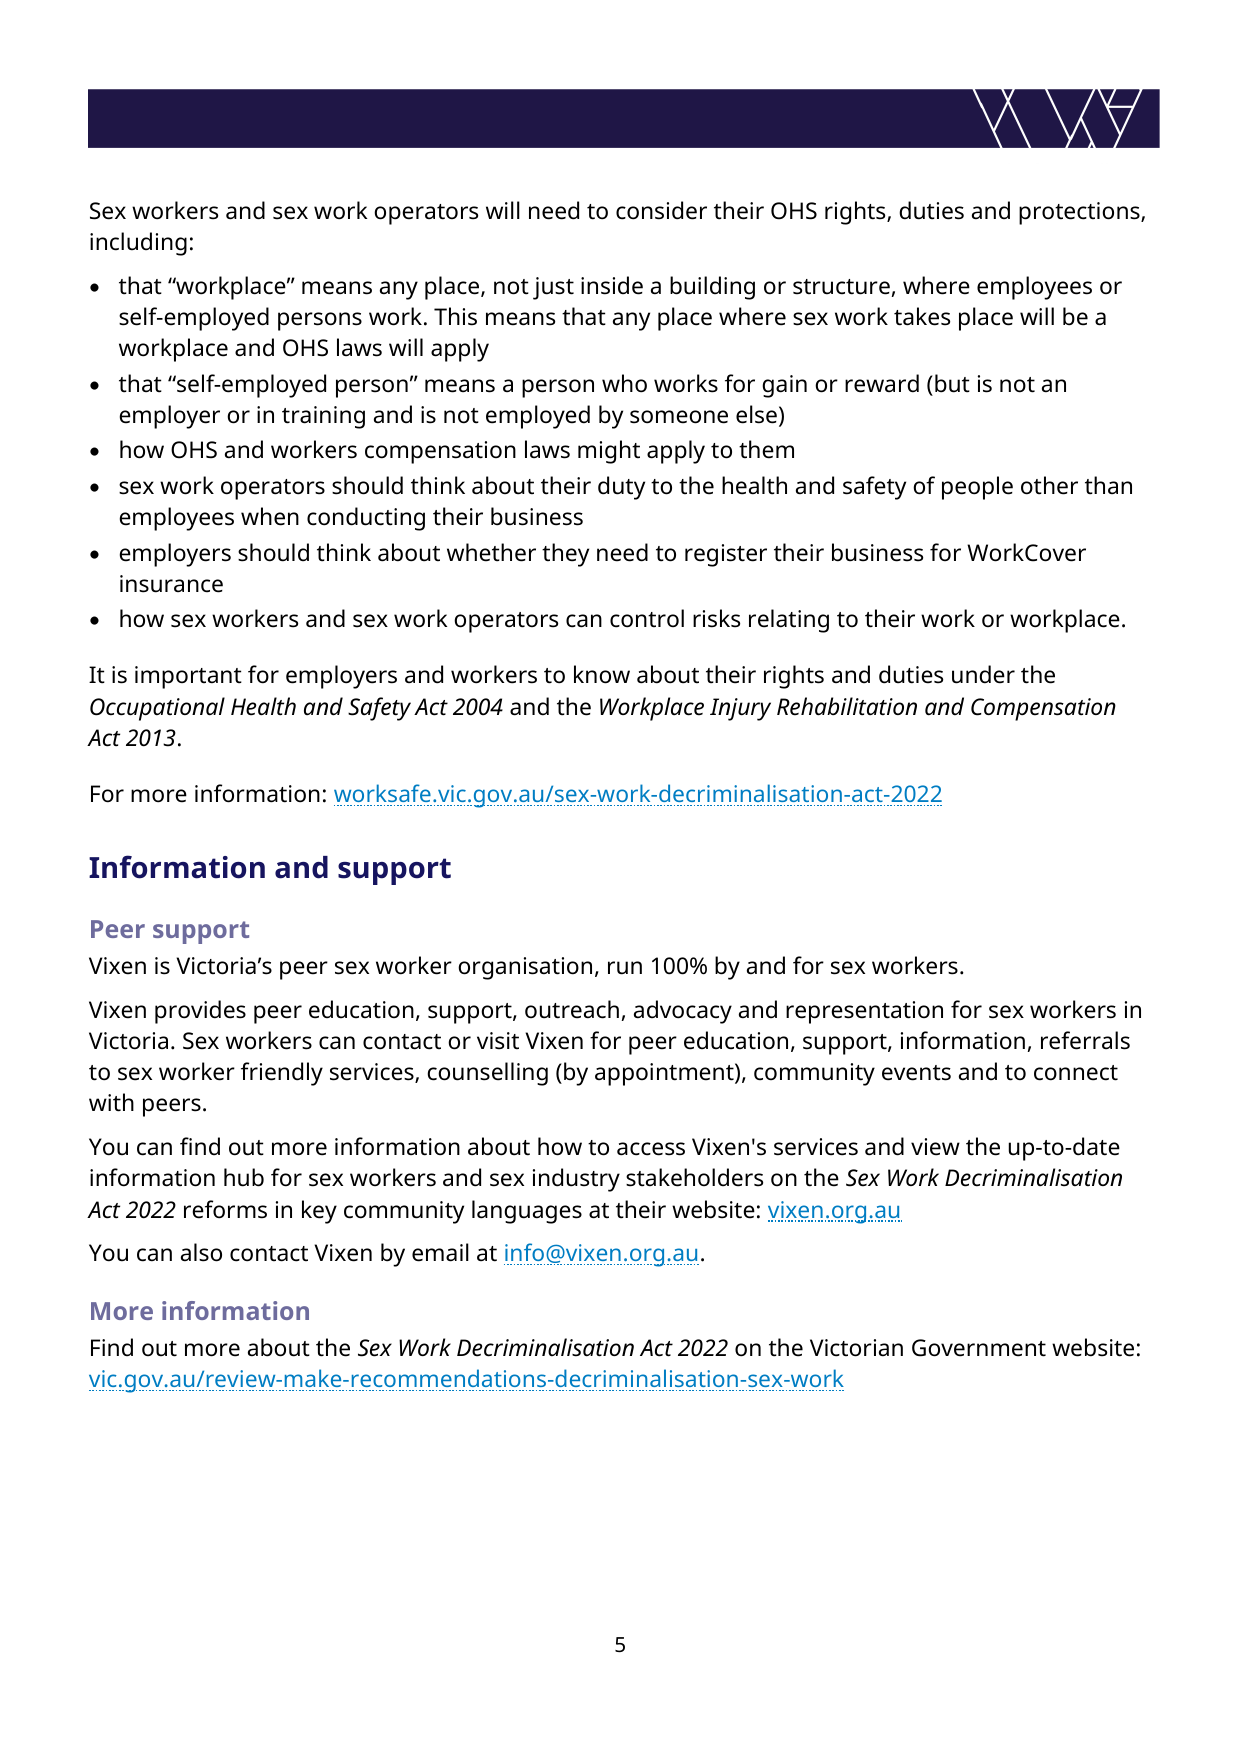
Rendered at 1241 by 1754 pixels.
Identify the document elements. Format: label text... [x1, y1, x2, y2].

text Vixen is Victoria’s peer sex worker organisation, run 100% by and for sex workers. [89, 950, 1152, 981]
picture [0, 0, 1241, 164]
subtitle More information [89, 1294, 1152, 1328]
text how OHS and workers compensation laws might apply to them [89, 434, 1152, 466]
text You can also contact Vixen by email at info@vixen.org.au. [89, 1237, 1152, 1269]
text It is important for employers and workers to know about their rights and duties under the Occupational Health and Safety Act 2004 and the Workplace Injury Rehabilitation and Compensation Act 2013. [89, 659, 1152, 753]
text how sex workers and sex work operators can control risks relating to their work or workplace. [89, 603, 1152, 634]
text Find out more about the Sex Work Decriminalisation Act 2022 on the Victorian Government website: vic.gov.au/review-make-recommendations-decriminalisation-sex-work [89, 1332, 1152, 1394]
text For more information: worksafe.vic.gov.au/sex-work-decriminalisation-act-2022 [89, 778, 1152, 809]
text that “workplace” means any place, not just inside a building or structure, where employees or self-employed persons work. This means that any place where sex work takes place will be a workplace and OHS laws will apply [89, 270, 1152, 364]
text employers should think about whether they need to register their business for WorkCover insurance [89, 537, 1152, 599]
text Vixen provides peer education, support, outreach, advocacy and representation for sex workers in Victoria. Sex workers can contact or visit Vixen for peer education, support, information, referrals to sex worker friendly services, counselling (by appointment), community events and to connect with peers. [89, 994, 1152, 1119]
subtitle Peer support [89, 912, 1152, 946]
subtitle Information and support [89, 847, 1152, 887]
text that “self-employed person” means a person who works for gain or reward (but is not an employer or in training and is not employed by someone else) [89, 368, 1152, 430]
text sex work operators should think about their duty to the health and safety of people other than employees when conducting their business [89, 470, 1152, 532]
text Sex workers and sex work operators will need to consider their OHS rights, duties and protections, including: [89, 195, 1152, 257]
text You can find out more information about how to access Vixen's services and view the up-to-date information hub for sex workers and sex industry stakeholders on the Sex Work Decriminalisation Act 2022 reforms in key community languages at their website: vixen.org.au [89, 1131, 1152, 1225]
